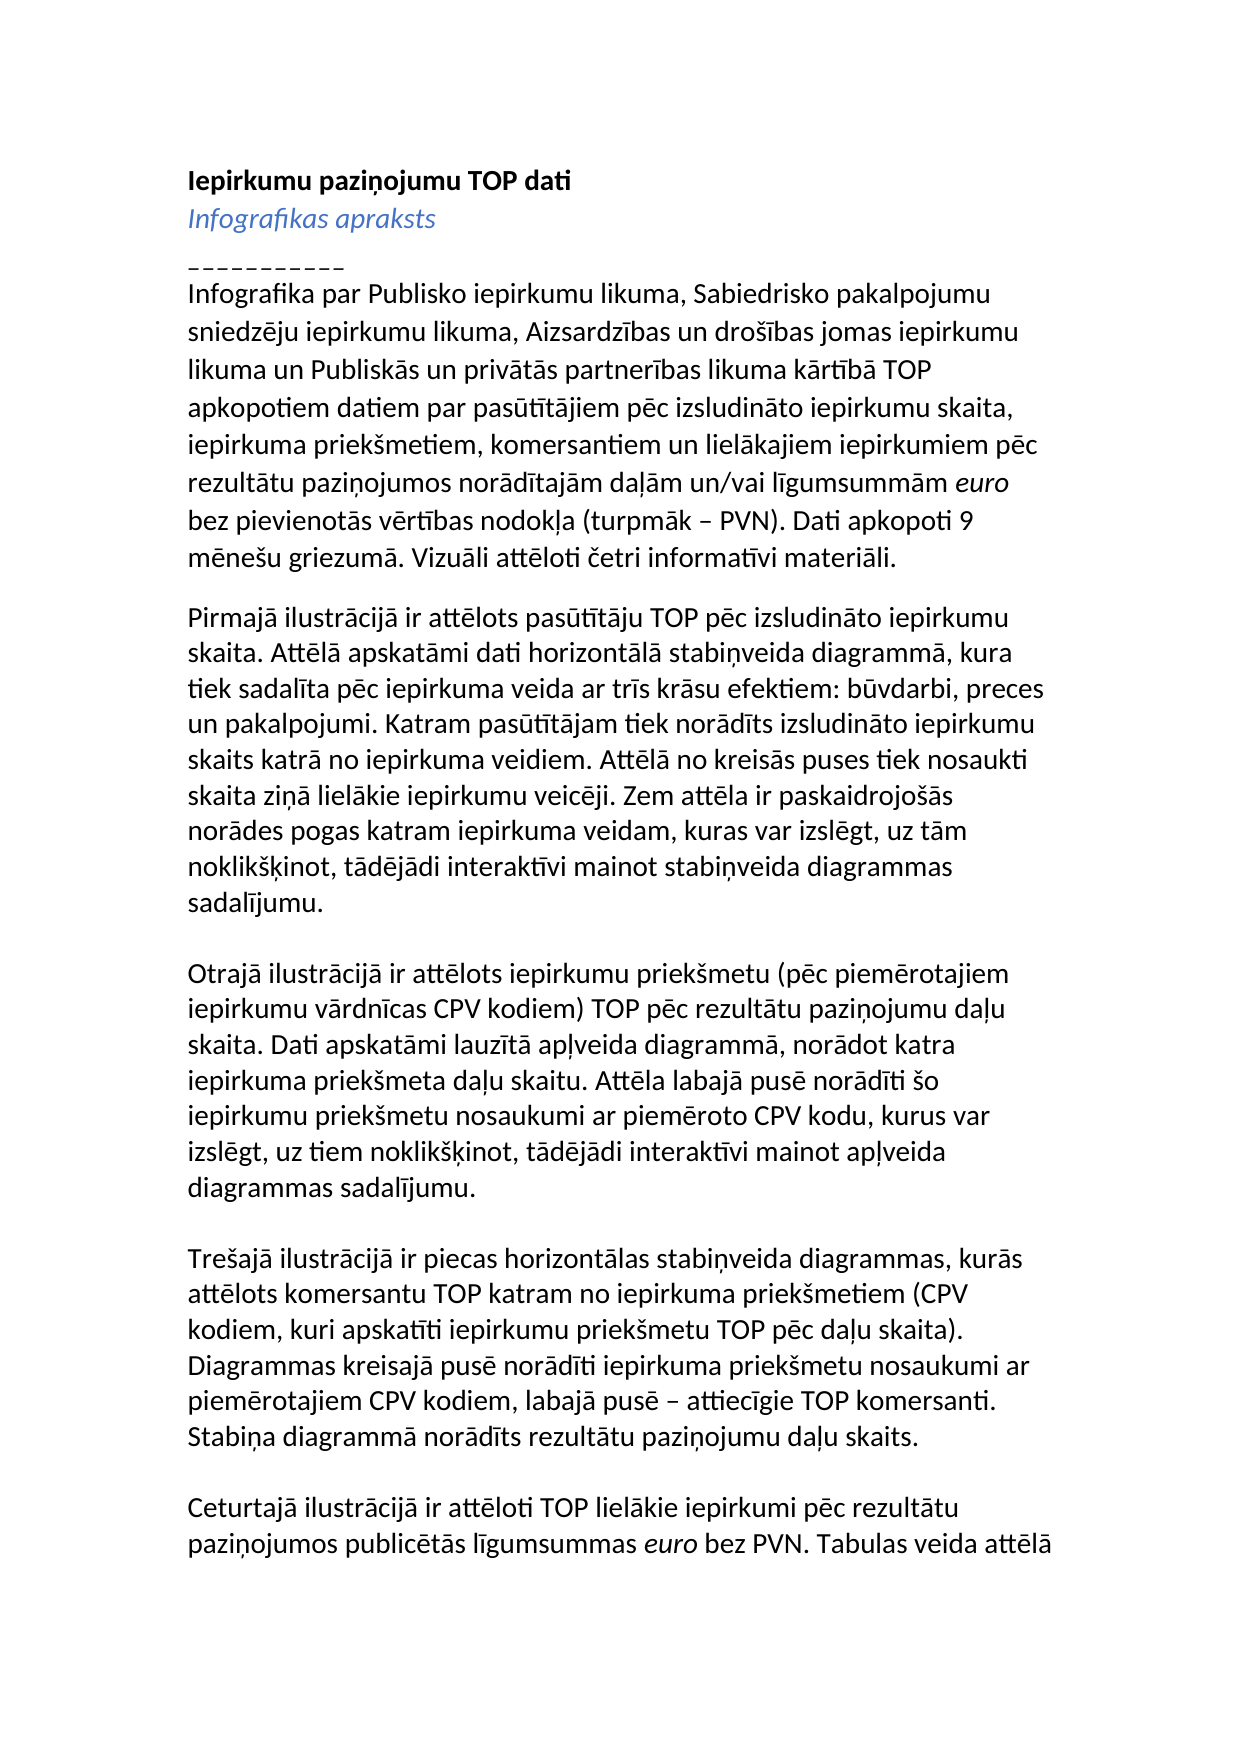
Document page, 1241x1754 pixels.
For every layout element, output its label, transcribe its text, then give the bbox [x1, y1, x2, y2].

text Pirmajā ilustrācijā ir attēlots pasūtītāju TOP pēc izsludināto iepirkumu skaita. Attēlā apskatāmi dati horizontālā stabiņveida diagrammā, kura tiek sadalīta pēc iepirkuma veida ar trīs krāsu efektiem: būvdarbi, preces un pakalpojumi. Katram pasūtītājam tiek norādīts izsludināto iepirkumu skaits katrā no iepirkuma veidiem. Attēlā no kreisās puses tiek nosaukti skaita ziņā lielākie iepirkumu veicēji. Zem attēla ir paskaidrojošās norādes pogas katram iepirkuma veidam, kuras var izslēgt, uz tām noklikšķinot, tādējādi interaktīvi mainot stabiņveida diagrammas sadalījumu. [187, 599, 1053, 919]
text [187, 1489, 1053, 1561]
text ___________ [187, 238, 1053, 273]
text Otrajā ilustrācijā ir attēlots iepirkumu priekšmetu (pēc piemērotajiem iepirkumu vārdnīcas CPV kodiem) TOP pēc rezultātu paziņojumu daļu skaita. Dati apskatāmi lauzītā apļveida diagrammā, norādot katra iepirkuma priekšmeta daļu skaitu. Attēla labajā pusē norādīti šo iepirkumu priekšmetu nosaukumi ar piemēroto CPV kodu, kurus var izslēgt, uz tiem noklikšķinot, tādējādi interaktīvi mainot apļveida diagrammas sadalījumu. [187, 955, 1053, 1204]
text Iepirkumu paziņojumu TOP dati [187, 162, 1053, 198]
text Infografikas apraksts [187, 200, 1053, 236]
text Trešajā ilustrācijā ir piecas horizontālas stabiņveida diagrammas, kurās attēlots komersantu TOP katram no iepirkuma priekšmetiem (CPV kodiem, kuri apskatīti iepirkumu priekšmetu TOP pēc daļu skaita). Diagrammas kreisajā pusē norādīti iepirkuma priekšmetu nosaukumi ar piemērotajiem CPV kodiem, labajā pusē – attiecīgie TOP komersanti. Stabiņa diagrammā norādīts rezultātu paziņojumu daļu skaits. [187, 1240, 1053, 1454]
text Infografika par Publisko iepirkumu likuma, Sabiedrisko pakalpojumu sniedzēju iepirkumu likuma, Aizsardzības un drošības jomas iepirkumu likuma un Publiskās un privātās partnerības likuma kārtībā TOP apkopotiem datiem par pasūtītājiem pēc izsludināto iepirkumu skaita, iepirkuma priekšmetiem, komersantiem un lielākajiem iepirkumiem pēc rezultātu paziņojumos norādītajām daļām un/vai līgumsummām euro bez pievienotās vērtības nodokļa (turpmāk – PVN). Dati apkopoti 9 mēnešu griezumā. Vizuāli attēloti četri informatīvi materiāli. [187, 276, 1053, 575]
